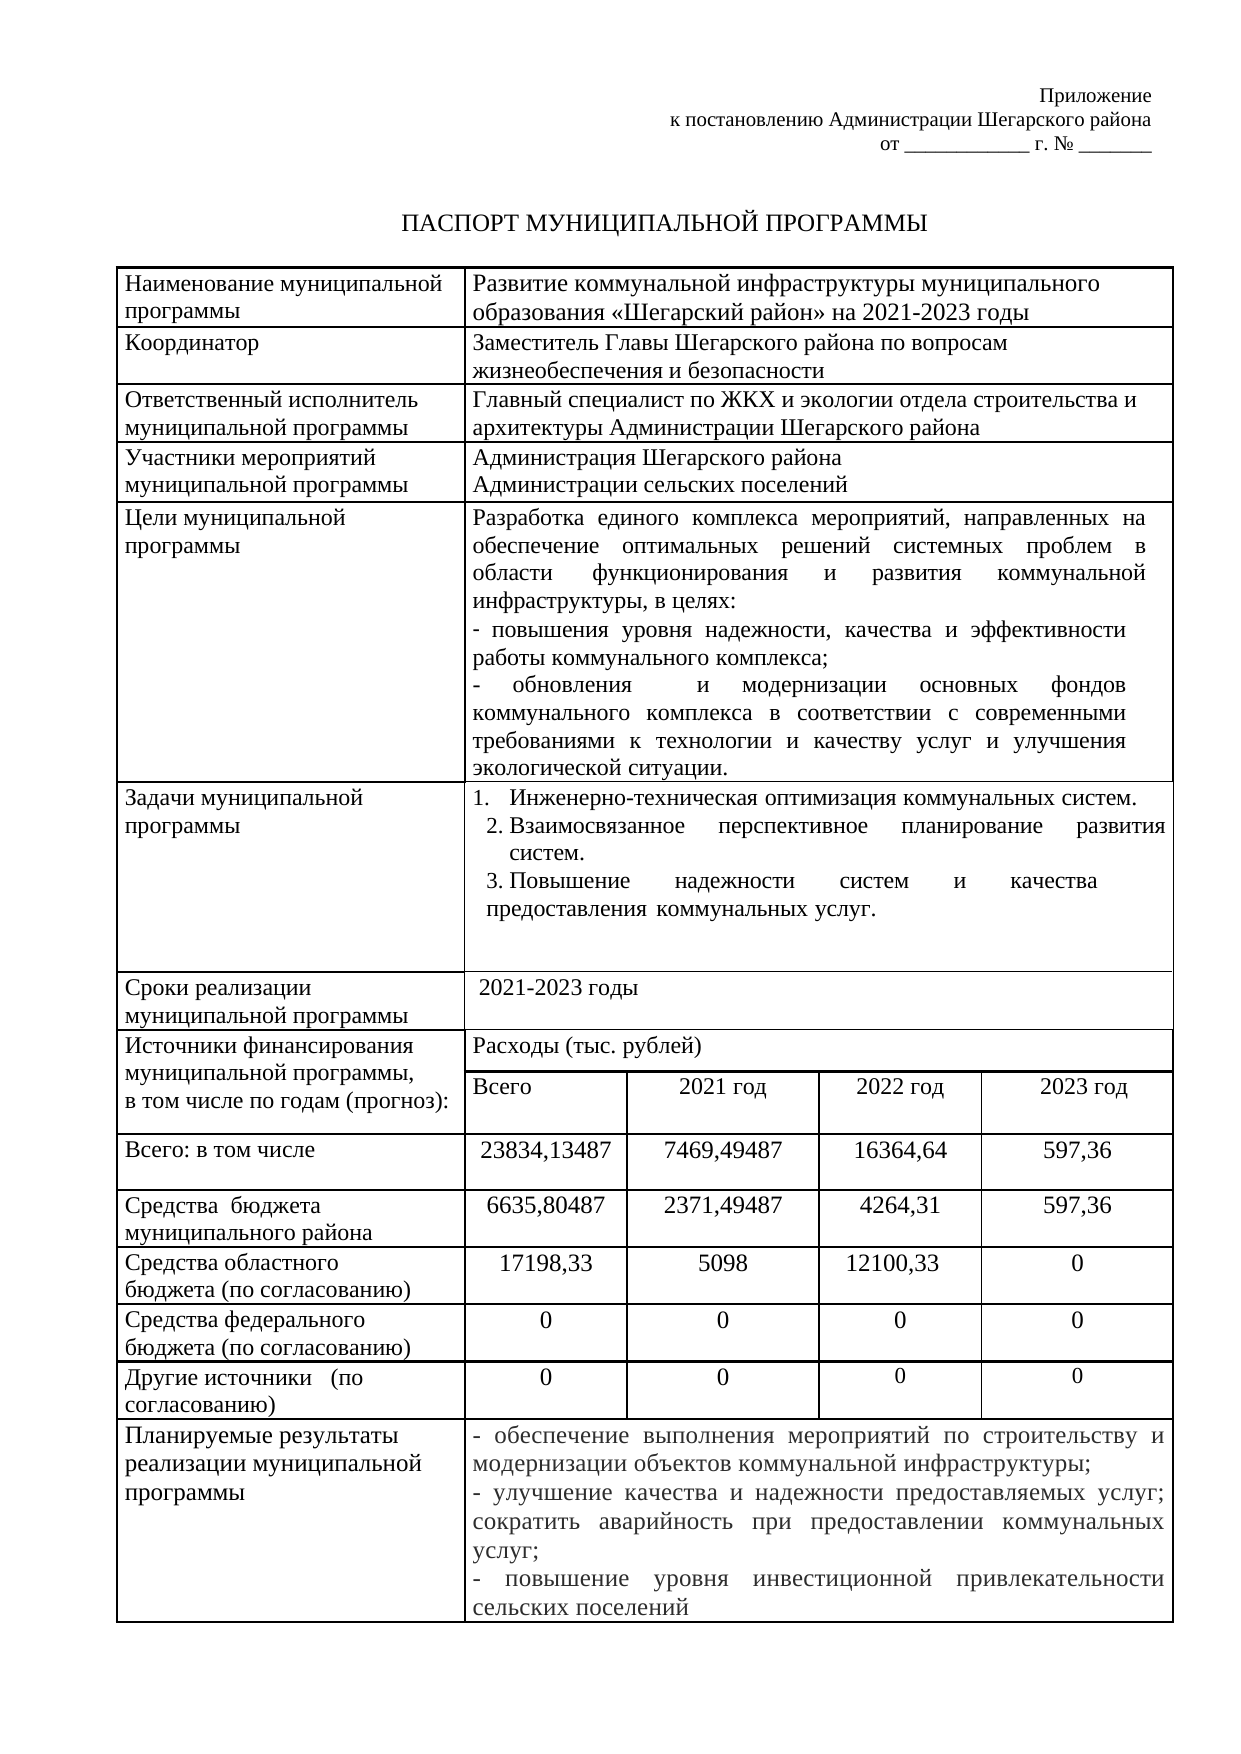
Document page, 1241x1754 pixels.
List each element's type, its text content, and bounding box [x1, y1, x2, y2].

table_cell 0 [466, 1363, 626, 1418]
table_cell 2021 год [628, 1073, 818, 1133]
table_cell 597,36 [982, 1135, 1172, 1188]
table_cell Источники финансирования муниципальной программы, в том числе по годам (прогноз): [118, 1031, 464, 1133]
table_cell Администрация Шегарского района Администрации сельских поселений [466, 443, 1172, 501]
text Приложение [177, 83, 1152, 107]
table_cell Средства бюджета муниципального района [118, 1191, 464, 1246]
table_cell 5098 [628, 1248, 818, 1303]
table_cell Цели муниципальной программы [118, 503, 464, 781]
table_header Развитие коммунальной инфраструктуры муниципального образования «Шегарский район» на 2021-2023 годы [466, 269, 1172, 326]
table_cell Средства федерального бюджета (по согласованию) [118, 1305, 464, 1360]
table_cell Координатор [118, 328, 464, 383]
table_cell 17198,33 [466, 1248, 626, 1303]
table_cell Участники мероприятий муниципальной программы [118, 443, 464, 501]
table_cell Заместитель Главы Шегарского района по вопросам жизнеобеспечения и безопасности [466, 328, 1172, 383]
table_header Наименование муниципальной программы [118, 269, 464, 326]
table_cell 0 [982, 1363, 1172, 1418]
table_cell 2371,49487 [628, 1191, 818, 1246]
table_cell 0 [982, 1248, 1172, 1303]
text от ____________ г. № _______ [177, 131, 1152, 155]
table_cell 0 [628, 1305, 818, 1360]
table_cell Главный специалист по ЖКХ и экологии отдела строительства и архитектуры Администрации Шегарского района [466, 385, 1172, 441]
table_cell 16364,64 [820, 1135, 981, 1188]
table_cell Всего [466, 1073, 626, 1133]
table_cell 0 [820, 1305, 981, 1360]
table_cell Разработка единого комплекса мероприятий, направленных на обеспечение оптимальных решений системных проблем в области функционирования и развития коммунальной инфраструктуры, в целях: - повышения уровня надежности, качества и эффективности работы коммунального комплекса; - обновления и модернизации основных фондов коммунального комплекса в соответствии с современными требованиями к технологии и качеству услуг и улучшения экологической ситуации. [466, 503, 1172, 781]
table_cell Задачи муниципальной программы [118, 783, 464, 971]
text ПАСПОРТ МУНИЦИПАЛЬНОЙ ПРОГРАММЫ [177, 208, 1152, 237]
table_cell Планируемые результаты реализации муниципальной программы [118, 1420, 464, 1621]
table_cell Расходы (тыс. рублей) [466, 1030, 1172, 1070]
table_cell 2021-2023 годы [465, 971, 1173, 1028]
table_cell Ответственный исполнитель муниципальной программы [118, 385, 464, 441]
table_cell 23834,13487 [466, 1135, 626, 1188]
table_cell 2023 год [982, 1073, 1172, 1133]
table_cell 597,36 [982, 1191, 1172, 1246]
table_cell 4264,31 [820, 1191, 981, 1246]
table_cell 0 [982, 1305, 1172, 1360]
table_cell 0 [628, 1363, 818, 1418]
table_cell 12100,33 [820, 1248, 981, 1303]
table_cell Сроки реализации муниципальной программы [118, 973, 464, 1028]
text к постановлению Администрации Шегарского района [177, 107, 1152, 131]
table_cell 0 [466, 1305, 626, 1360]
table_cell 2022 год [820, 1073, 981, 1133]
table_cell Другие источники (по согласованию) [118, 1363, 464, 1418]
table_cell Средства областного бюджета (по согласованию) [118, 1248, 464, 1303]
table_cell 7469,49487 [628, 1135, 818, 1188]
table_cell Инженерно-техническая оптимизация коммунальных систем. Взаимосвязанное перспективное планирование развития систем. Повышение надежности систем и качества предоставления коммунальных услуг. [465, 782, 1173, 971]
table_cell Всего: в том числе [118, 1135, 464, 1188]
table_cell - обеспечение выполнения мероприятий по строительству и модернизации объектов коммунальной инфраструктуры; - улучшение качества и надежности предоставляемых услуг; сократить аварийность при предоставлении коммунальных услуг; - повышение уровня инвестиционной привлекательности сельских поселений [466, 1420, 1172, 1621]
table_cell 0 [820, 1363, 981, 1418]
table_cell 6635,80487 [466, 1191, 626, 1246]
